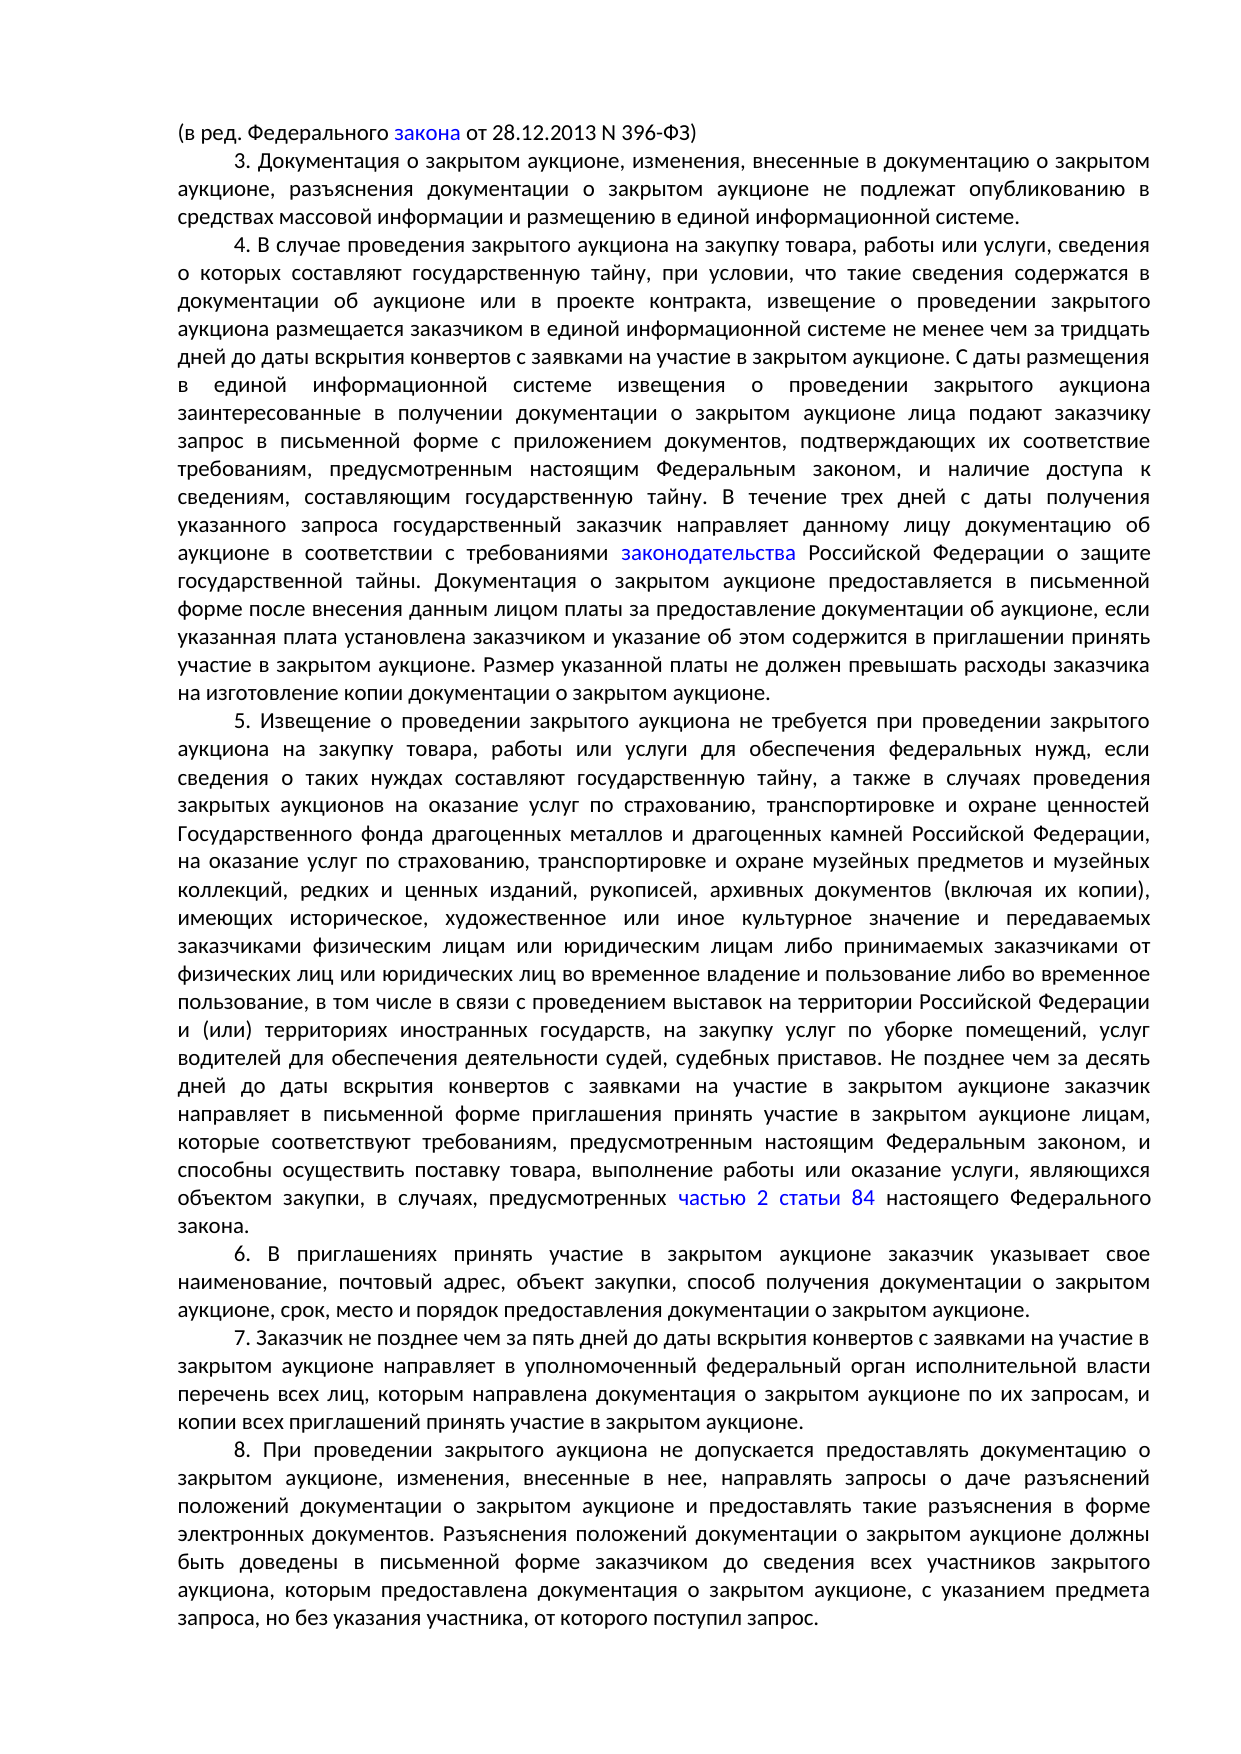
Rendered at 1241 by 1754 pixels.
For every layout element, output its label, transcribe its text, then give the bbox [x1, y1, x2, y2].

text 7. Заказчик не позднее чем за пять дней до даты вскрытия конвертов с заявками на участие в закрытом аукционе направляет в уполномоченный федеральный орган исполнительной власти перечень всех лиц, которым направлена документация о закрытом аукционе по их запросам, и копии всех приглашений принять участие в закрытом аукционе. [177, 1323, 1152, 1435]
text 8. При проведении закрытого аукциона не допускается предоставлять документацию о закрытом аукционе, изменения, внесенные в нее, направлять запросы о даче разъяснений положений документации о закрытом аукционе и предоставлять такие разъяснения в форме электронных документов. Разъяснения положений документации о закрытом аукционе должны быть доведены в письменной форме заказчиком до сведения всех участников закрытого аукциона, которым предоставлена документация о закрытом аукционе, с указанием предмета запроса, но без указания участника, от которого поступил запрос. [177, 1435, 1152, 1631]
text 5. Извещение о проведении закрытого аукциона не требуется при проведении закрытого аукциона на закупку товара, работы или услуги для обеспечения федеральных нужд, если сведения о таких нуждах составляют государственную тайну, а также в случаях проведения закрытых аукционов на оказание услуг по страхованию, транспортировке и охране ценностей Государственного фонда драгоценных металлов и драгоценных камней Российской Федерации, на оказание услуг по страхованию, транспортировке и охране музейных предметов и музейных коллекций, редких и ценных изданий, рукописей, архивных документов (включая их копии), имеющих историческое, художественное или иное культурное значение и передаваемых заказчиками физическим лицам или юридическим лицам либо принимаемых заказчиками от физических лиц или юридических лиц во временное владение и пользование либо во временное пользование, в том числе в связи с проведением выставок на территории Российской Федерации и (или) территориях иностранных государств, на закупку услуг по уборке помещений, услуг водителей для обеспечения деятельности судей, судебных приставов. Не позднее чем за десять дней до даты вскрытия конвертов с заявками на участие в закрытом аукционе заказчик направляет в письменной форме приглашения принять участие в закрытом аукционе лицам, которые соответствуют требованиям, предусмотренным настоящим Федеральным законом, и способны осуществить поставку товара, выполнение работы или оказание услуги, являющихся объектом закупки, в случаях, предусмотренных частью 2 статьи 84 настоящего Федерального закона. [177, 707, 1152, 1239]
text 4. В случае проведения закрытого аукциона на закупку товара, работы или услуги, сведения о которых составляют государственную тайну, при условии, что такие сведения содержатся в документации об аукционе или в проекте контракта, извещение о проведении закрытого аукциона размещается заказчиком в единой информационной системе не менее чем за тридцать дней до даты вскрытия конвертов с заявками на участие в закрытом аукционе. С даты размещения в единой информационной системе извещения о проведении закрытого аукциона заинтересованные в получении документации о закрытом аукционе лица подают заказчику запрос в письменной форме с приложением документов, подтверждающих их соответствие требованиям, предусмотренным настоящим Федеральным законом, и наличие доступа к сведениям, составляющим государственную тайну. В течение трех дней с даты получения указанного запроса государственный заказчик направляет данному лицу документацию об аукционе в соответствии с требованиями законодательства Российской Федерации о защите государственной тайны. Документация о закрытом аукционе предоставляется в письменной форме после внесения данным лицом платы за предоставление документации об аукционе, если указанная плата установлена заказчиком и указание об этом содержится в приглашении принять участие в закрытом аукционе. Размер указанной платы не должен превышать расходы заказчика на изготовление копии документации о закрытом аукционе. [177, 230, 1152, 707]
text 6. В приглашениях принять участие в закрытом аукционе заказчик указывает свое наименование, почтовый адрес, объект закупки, способ получения документации о закрытом аукционе, срок, место и порядок предоставления документации о закрытом аукционе. [177, 1239, 1152, 1323]
text (в ред. Федерального закона от 28.12.2013 N 396-ФЗ) [177, 118, 1152, 146]
text 3. Документация о закрытом аукционе, изменения, внесенные в документацию о закрытом аукционе, разъяснения документации о закрытом аукционе не подлежат опубликованию в средствах массовой информации и размещению в единой информационной системе. [177, 146, 1152, 230]
